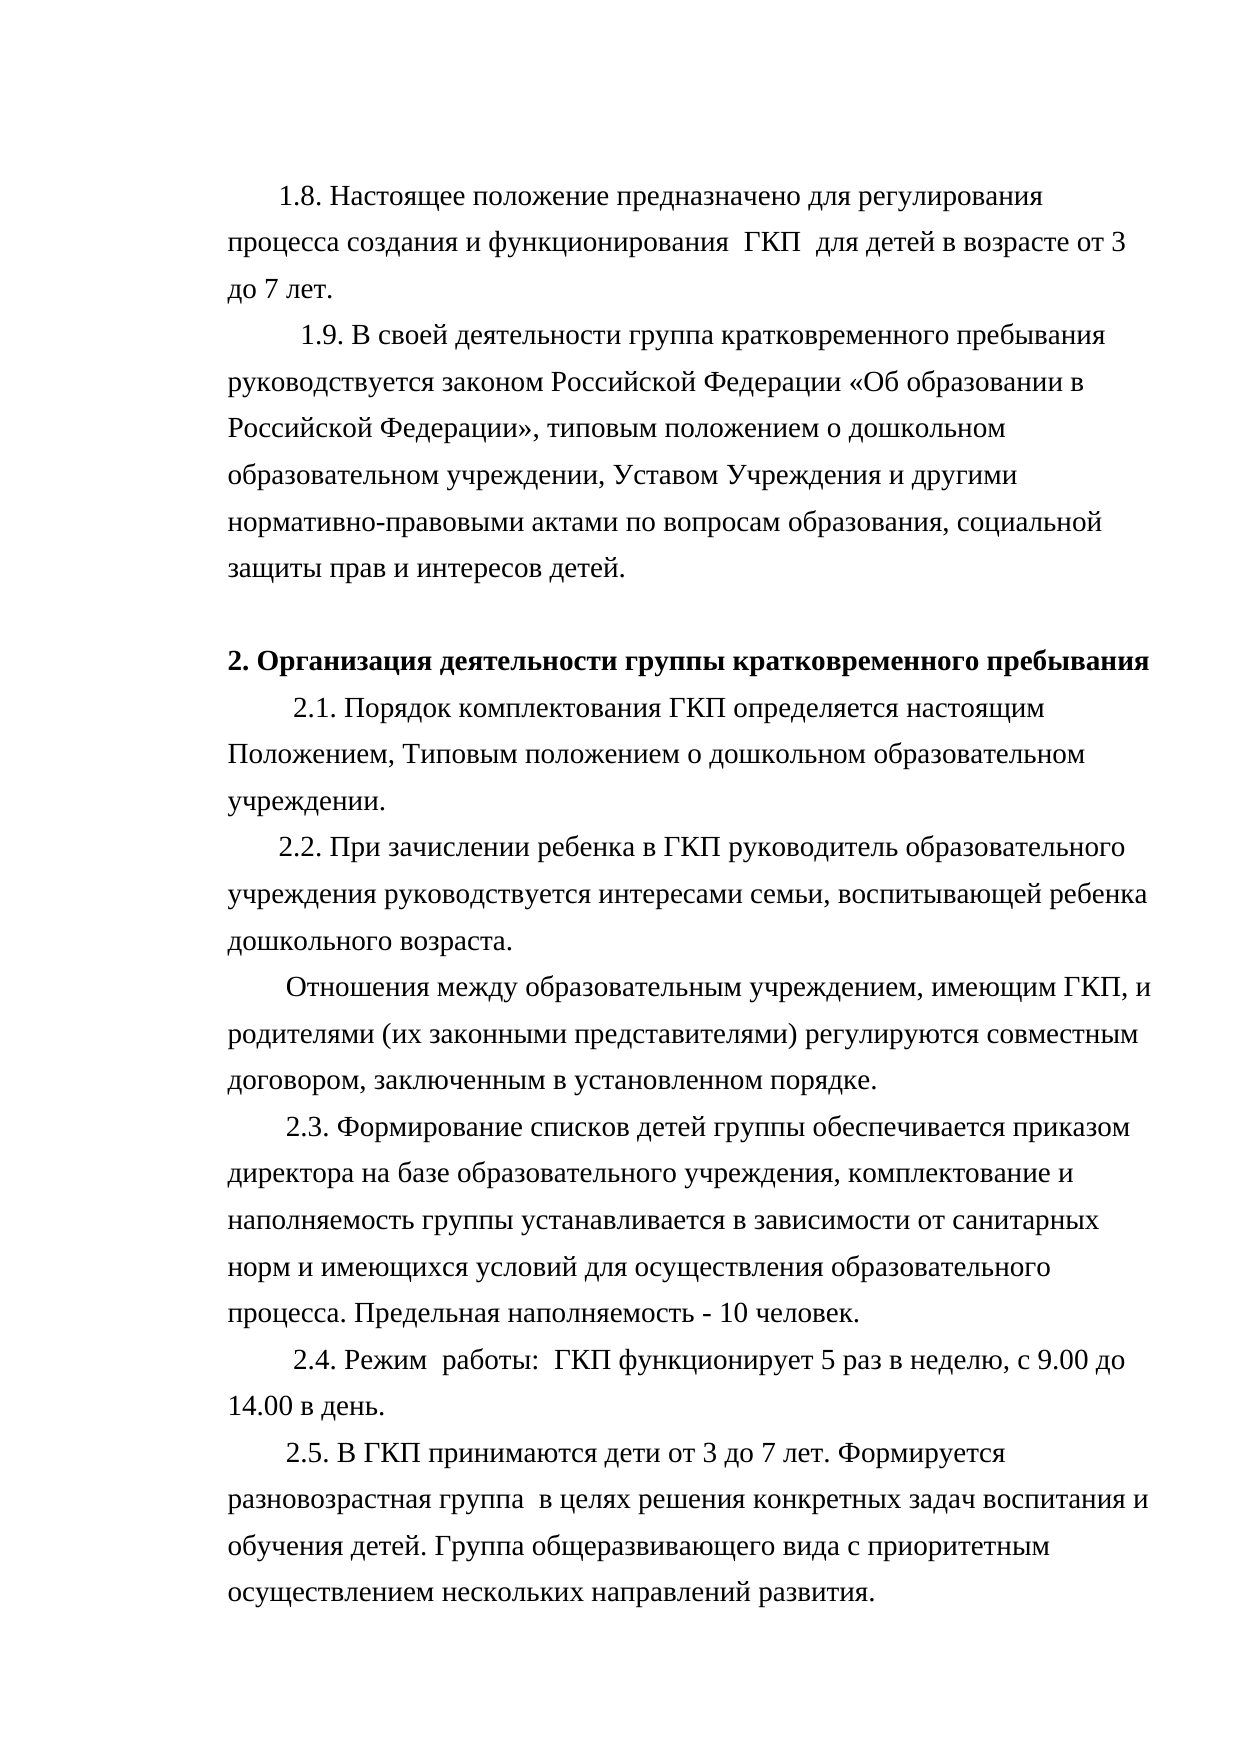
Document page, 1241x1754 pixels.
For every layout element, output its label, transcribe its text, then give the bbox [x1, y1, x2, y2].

text 1.9. В своей деятельности группа кратковременного пребывания руководствуется законом Российской Федерации «Об образовании в Российской Федерации», типовым положением о дошкольном образовательном учреждении, Уставом Учреждения и другими нормативно-правовыми актами по вопросам образования, социальной защиты прав и интересов детей. [227, 304, 1152, 584]
text 2. Организация деятельности группы кратковременного пребывания [227, 630, 1152, 677]
text 2.2. При зачислении ребенка в ГКП руководитель образовательного учреждения руководствуется интересами семьи, воспитывающей ребенка дошкольного возраста. [227, 817, 1152, 956]
text 2.5. В ГКП принимаются дети от 3 до 7 лет. Формируется разновозрастная группа в целях решения конкретных задач воспитания и обучения детей. Группа общеразвивающего вида с приоритетным осуществлением нескольких направлений развития. [227, 1422, 1152, 1608]
text 1.8. Настоящее положение предназначено для регулирования процесса создания и функционирования ГКП для детей в возрасте от 3 до 7 лет. [227, 165, 1152, 304]
text 2.1. Порядок комплектования ГКП определяется настоящим Положением, Типовым положением о дошкольном образовательном учреждении. [227, 677, 1152, 817]
text 2.3. Формирование списков детей группы обеспечивается приказом директора на базе образовательного учреждения, комплектование и наполняемость группы устанавливается в зависимости от санитарных норм и имеющихся условий для осуществления образовательного процесса. Предельная наполняемость - 10 человек. [227, 1096, 1152, 1329]
text 2.4. Режим работы: ГКП функционирует 5 раз в неделю, с 9.00 до 14.00 в день. [227, 1329, 1152, 1422]
text Отношения между образовательным учреждением, имеющим ГКП, и родителями (их законными представителями) регулируются совместным договором, заключенным в установленном порядке. [227, 956, 1152, 1096]
